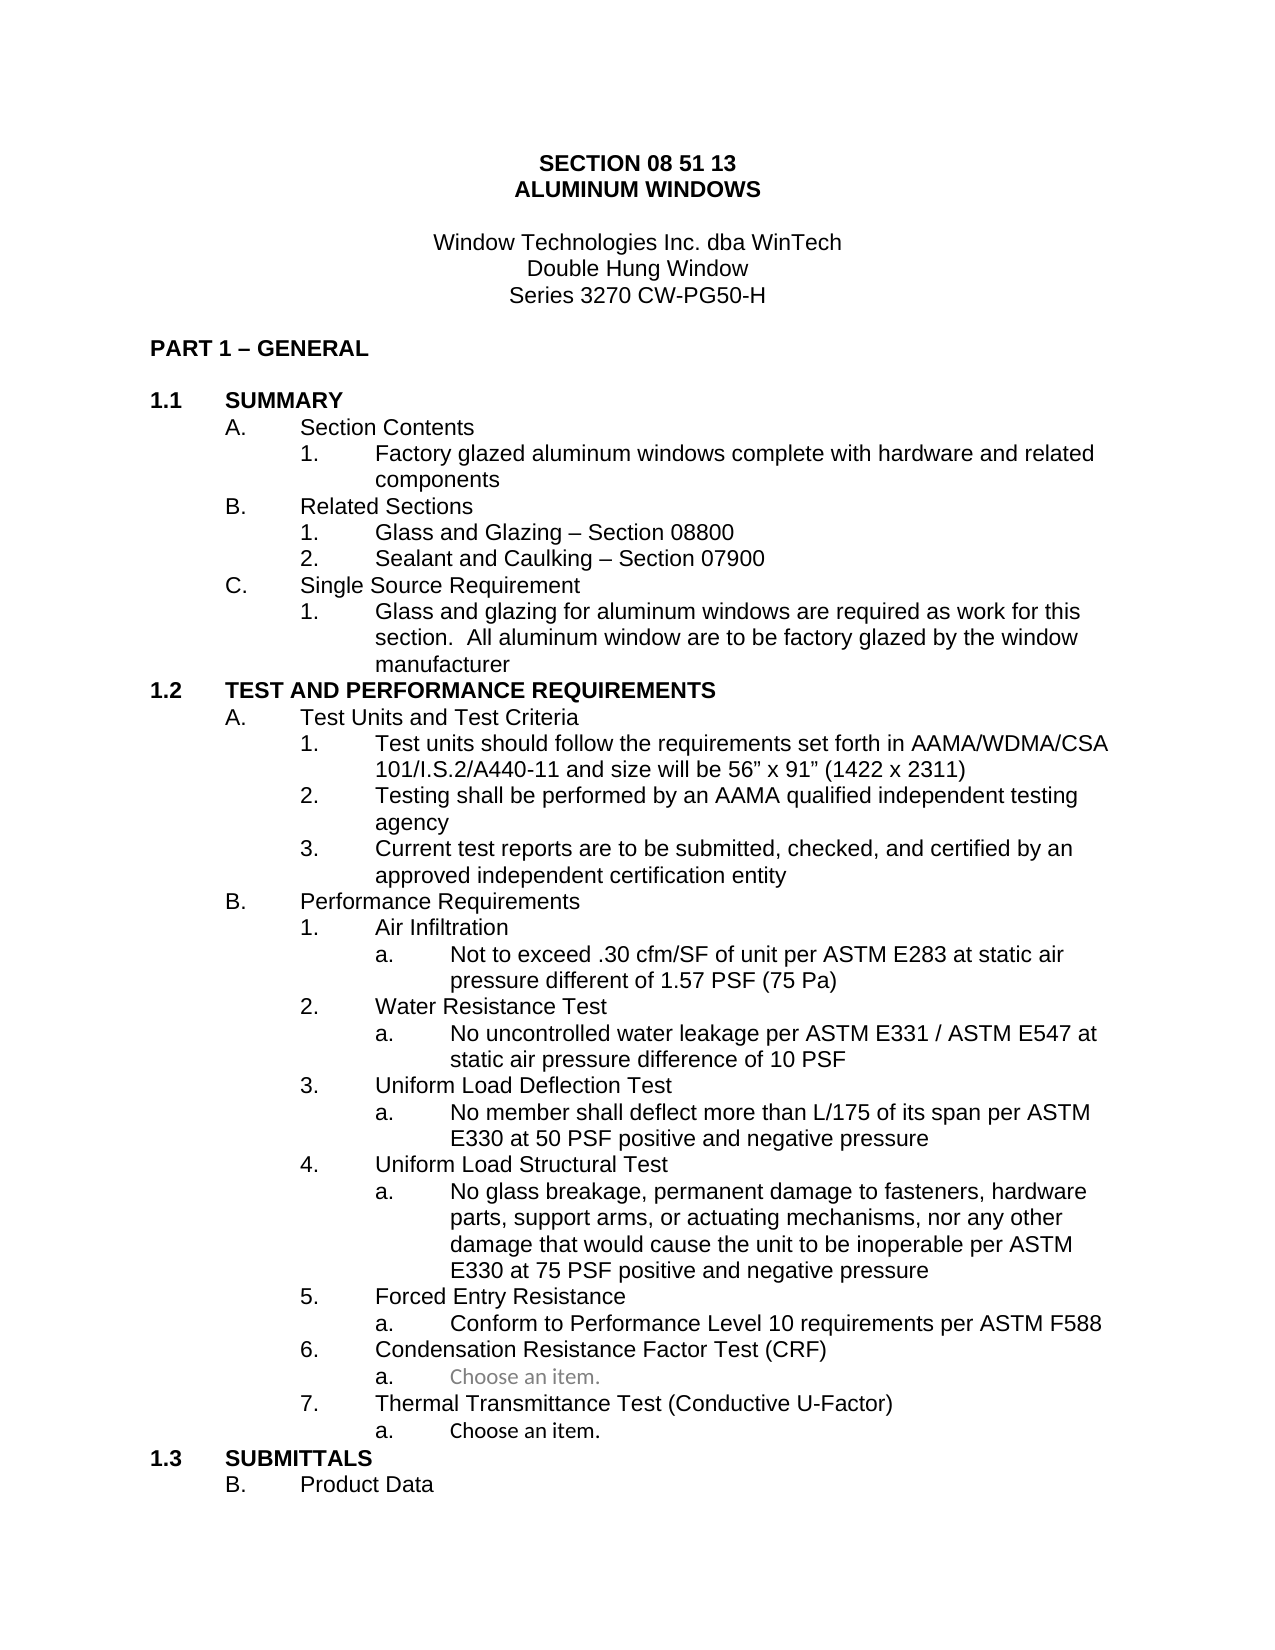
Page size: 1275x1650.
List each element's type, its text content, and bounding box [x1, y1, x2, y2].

list Single Source Requirement [225, 572, 1125, 598]
list Forced Entry Resistance [300, 1283, 1125, 1309]
text Window Technologies Inc. dba WinTech [150, 229, 1125, 255]
list Water Resistance Test [300, 993, 1125, 1020]
list Uniform Load Deflection Test [300, 1072, 1125, 1099]
text Double Hung Window [150, 255, 1125, 282]
list Conform to Performance Level 10 requirements per ASTM F588 [375, 1309, 1125, 1336]
list Test units should follow the requirements set forth in AAMA/WDMA/CSA 101/I.S.2/A440-11 and size will be 56” x 91” (1422 x 2311) [300, 730, 1125, 782]
list Product Data [225, 1471, 1125, 1497]
list Section Contents [225, 413, 1125, 440]
list TEST AND PERFORMANCE REQUIREMENTS [150, 677, 1125, 703]
list Condensation Resistance Factor Test (CRF) [300, 1336, 1125, 1362]
list Performance Requirements [225, 888, 1125, 914]
list Glass and Glazing – Section 08800 [300, 519, 1125, 545]
list No glass breakage, permanent damage to fasteners, hardware parts, support arms, or actuating mechanisms, nor any other damage that would cause the unit to be inoperable per ASTM E330 at 75 PSF positive and negative pressure [375, 1178, 1125, 1283]
list Test Units and Test Criteria [225, 703, 1125, 730]
list Glass and glazing for aluminum windows are required as work for this section. All aluminum window are to be factory glazed by the window manufacturer [300, 598, 1125, 677]
text PART 1 – GENERAL [150, 334, 1125, 361]
list Not to exceed .30 cfm/SF of unit per ASTM E283 at static air pressure different of 1.57 PSF (75 Pa) [375, 941, 1125, 993]
list SUBMITTALS [150, 1445, 1125, 1471]
list Thermal Transmittance Test (Conductive U-Factor) [300, 1390, 1125, 1417]
list Current test reports are to be submitted, checked, and certified by an approved independent certification entity [300, 835, 1125, 888]
list Sealant and Caulking – Section 07900 [300, 545, 1125, 572]
text SECTION 08 51 13 [150, 150, 1125, 176]
list Uniform Load Structural Test [300, 1151, 1125, 1178]
list Air Infiltration [300, 914, 1125, 941]
list No member shall deflect more than L/175 of its span per ASTM E330 at 50 PSF positive and negative pressure [375, 1099, 1125, 1151]
list No uncontrolled water leakage per ASTM E331 / ASTM E547 at static air pressure difference of 10 PSF [375, 1020, 1125, 1072]
text ALUMINUM WINDOWS [150, 176, 1125, 203]
list Testing shall be performed by an AAMA qualified independent testing agency [300, 782, 1125, 835]
list Factory glazed aluminum windows complete with hardware and related components [300, 440, 1125, 493]
list Related Sections [225, 493, 1125, 519]
list SUMMARY [150, 387, 1125, 413]
text Series 3270 CW-PG50-H [150, 282, 1125, 308]
